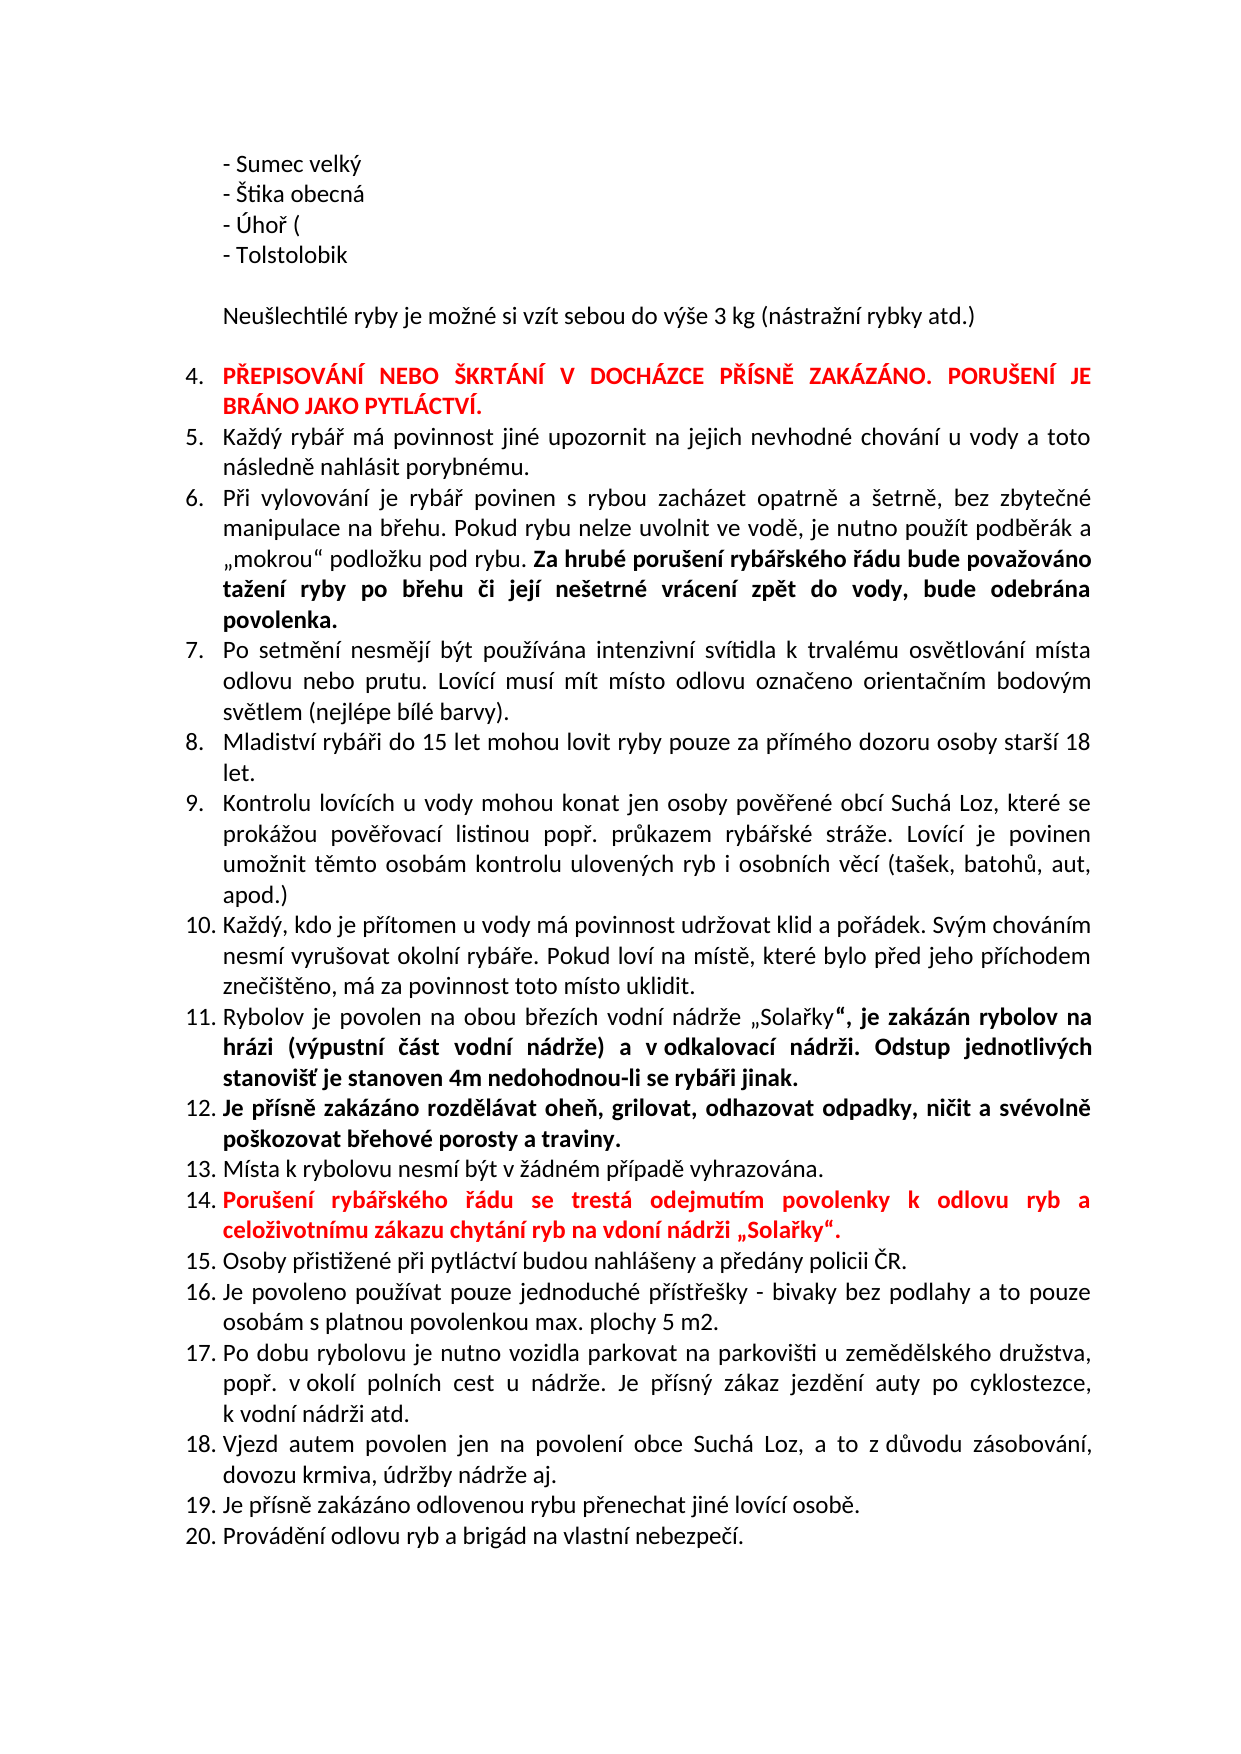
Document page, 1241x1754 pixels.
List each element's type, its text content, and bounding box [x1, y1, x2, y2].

list Rybolov je povolen na obou březích vodní nádrže „Solařky“, je zakázán rybolov na hrázi (výpustní část vodní nádrže) a v odkalovací nádrži. Odstup jednotlivých stanovišť je stanoven 4m nedohodnou-li se rybáři jinak. [185, 1001, 1092, 1092]
list Mladiství rybáři do 15 let mohou lovit ryby pouze za přímého dozoru osoby starší 18 let. [185, 726, 1092, 787]
list Porušení rybářského řádu se trestá odejmutím povolenky k odlovu ryb a celoživotnímu zákazu chytání ryb na vdoní nádrži „Solařky“. [185, 1184, 1092, 1245]
list Při vylovování je rybář povinen s rybou zacházet opatrně a šetrně, bez zbytečné manipulace na břehu. Pokud rybu nelze uvolnit ve vodě, je nutno použít podběrák a „mokrou“ podložku pod rybu. Za hrubé porušení rybářského řádu bude považováno tažení ryby po břehu či její nešetrné vrácení zpět do vody, bude odebrána povolenka. [185, 482, 1092, 635]
list Je přísně zakázáno odlovenou rybu přenechat jiné lovící osobě. [185, 1489, 1092, 1520]
list Provádění odlovu ryb a brigád na vlastní nebezpečí. [185, 1520, 1092, 1550]
list Je povoleno používat pouze jednoduché přístřešky - bivaky bez podlahy a to pouze osobám s platnou povolenkou max. plochy 5 m2. [185, 1276, 1092, 1337]
list Místa k rybolovu nesmí být v žádném případě vyhrazována. [185, 1153, 1092, 1184]
list Vjezd autem povolen jen na povolení obce Suchá Loz, a to z důvodu zásobování, dovozu krmiva, údržby nádrže aj. [185, 1428, 1092, 1489]
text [223, 148, 1092, 270]
list Po dobu rybolovu je nutno vozidla parkovat na parkovišti u zemědělského družstva, popř. v okolí polních cest u nádrže. Je přísný zákaz jezdění auty po cyklostezce, k vodní nádrži atd. [185, 1337, 1092, 1428]
list Po setmění nesmějí být používána intenzivní svítidla k trvalému osvětlování místa odlovu nebo prutu. Lovící musí mít místo odlovu označeno orientačním bodovým světlem (nejlépe bílé barvy). [185, 635, 1092, 726]
list Každý rybář má povinnost jiné upozornit na jejich nevhodné chování u vody a toto následně nahlásit porybnému. [185, 421, 1092, 482]
list Osoby přistižené při pytláctví budou nahlášeny a předány policii ČR. [185, 1245, 1092, 1276]
text Neušlechtilé ryby je možné si vzít sebou do výše 3 kg (nástražní rybky atd.) [223, 300, 1092, 331]
list Je přísně zakázáno rozdělávat oheň, grilovat, odhazovat odpadky, ničit a svévolně poškozovat břehové porosty a traviny. [185, 1092, 1092, 1153]
list Kontrolu lovících u vody mohou konat jen osoby pověřené obcí Suchá Loz, které se prokážou pověřovací listinou popř. průkazem rybářské stráže. Lovící je povinen umožnit těmto osobám kontrolu ulovených ryb i osobních věcí (tašek, batohů, aut, apod.) [185, 787, 1092, 909]
list PŘEPISOVÁNÍ NEBO ŠKRTÁNÍ V DOCHÁZCE PŘÍSNĚ ZAKÁZÁNO. PORUŠENÍ JE BRÁNO JAKO PYTLÁCTVÍ. [185, 360, 1092, 421]
list Každý, kdo je přítomen u vody má povinnost udržovat klid a pořádek. Svým chováním nesmí vyrušovat okolní rybáře. Pokud loví na místě, které bylo před jeho příchodem znečištěno, má za povinnost toto místo uklidit. [185, 909, 1092, 1001]
